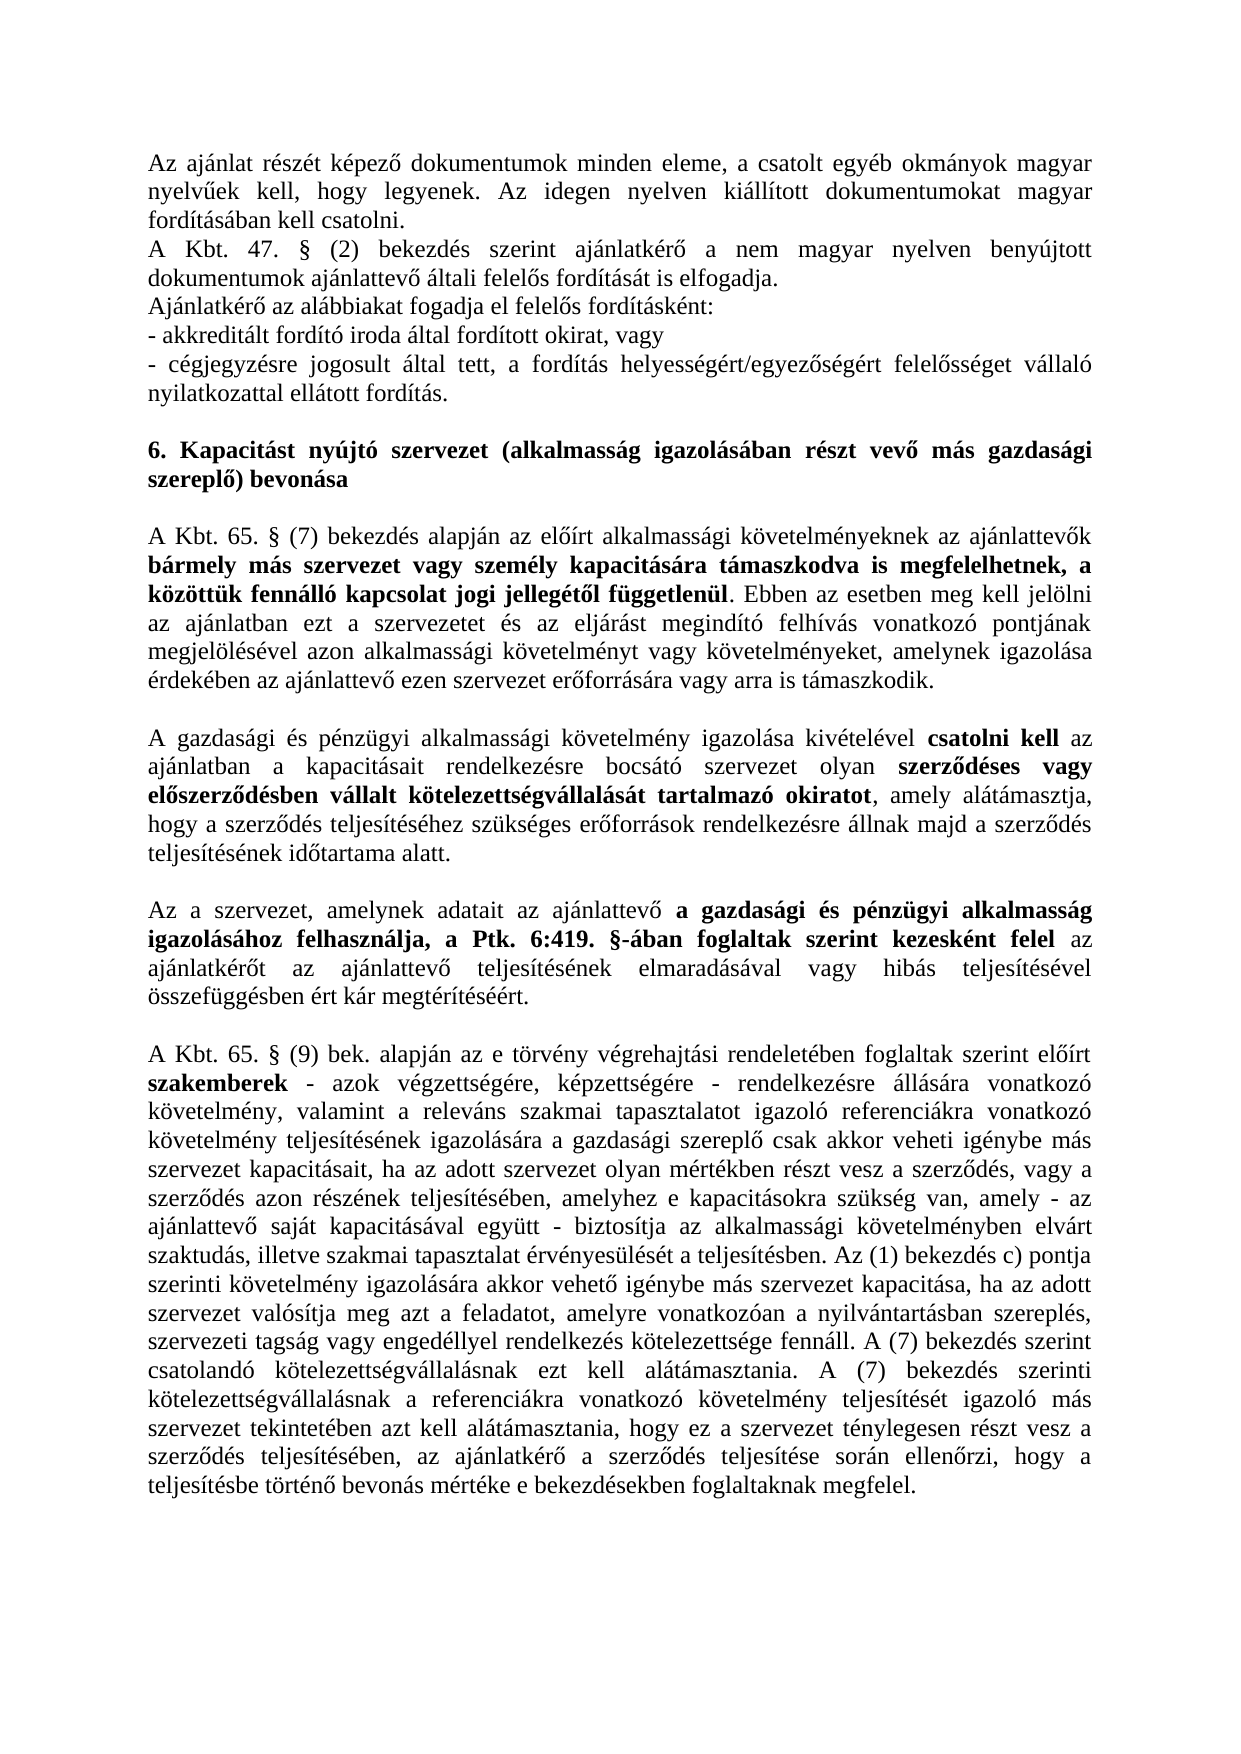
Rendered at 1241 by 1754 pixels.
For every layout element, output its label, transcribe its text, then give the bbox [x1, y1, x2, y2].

text - akkreditált fordító iroda által fordított okirat, vagy [148, 320, 1093, 349]
text Az ajánlat részét képező dokumentumok minden eleme, a csatolt egyéb okmányok magyar nyelvűek kell, hogy legyenek. Az idegen nyelven kiállított dokumentumokat magyar fordításában kell csatolni. [148, 148, 1093, 234]
text Ajánlatkérő az alábbiakat fogadja el felelős fordításként: [148, 291, 1093, 320]
text A gazdasági és pénzügyi alkalmassági követelmény igazolása kivételével csatolni kell az ajánlatban a kapacitásait rendelkezésre bocsátó szervezet olyan szerződéses vagy előszerződésben vállalt kötelezettségvállalását tartalmazó okiratot, amely alátámasztja, hogy a szerződés teljesítéséhez szükséges erőforrások rendelkezésre állnak majd a szerződés teljesítésének időtartama alatt. [148, 723, 1093, 866]
text A Kbt. 65. § (9) bek. alapján az e törvény végrehajtási rendeletében foglaltak szerint előírt szakemberek - azok végzettségére, képzettségére - rendelkezésre állására vonatkozó követelmény, valamint a releváns szakmai tapasztalatot igazoló referenciákra vonatkozó követelmény teljesítésének igazolására a gazdasági szereplő csak akkor veheti igénybe más szervezet kapacitásait, ha az adott szervezet olyan mértékben részt vesz a szerződés, vagy a szerződés azon részének teljesítésében, amelyhez e kapacitásokra szükség van, amely - az ajánlattevő saját kapacitásával együtt - biztosítja az alkalmassági követelményben elvárt szaktudás, illetve szakmai tapasztalat érvényesülését a teljesítésben. Az (1) bekezdés c) pontja szerinti követelmény igazolására akkor vehető igénybe más szervezet kapacitása, ha az adott szervezet valósítja meg azt a feladatot, amelyre vonatkozóan a nyilvántartásban szereplés, szervezeti tagság vagy engedéllyel rendelkezés kötelezettsége fennáll. A (7) bekezdés szerint csatolandó kötelezettségvállalásnak ezt kell alátámasztania. A (7) bekezdés szerinti kötelezettségvállalásnak a referenciákra vonatkozó követelmény teljesítését igazoló más szervezet tekintetében azt kell alátámasztania, hogy ez a szervezet ténylegesen részt vesz a szerződés teljesítésében, az ajánlatkérő a szerződés teljesítése során ellenőrzi, hogy a teljesítésbe történő bevonás mértéke e bekezdésekben foglaltaknak megfelel. [148, 1039, 1093, 1499]
text 6. Kapacitást nyújtó szervezet (alkalmasság igazolásában részt vevő más gazdasági szereplő) bevonása [148, 435, 1093, 493]
text - cégjegyzésre jogosult által tett, a fordítás helyességért/egyezőségért felelősséget vállaló nyilatkozattal ellátott fordítás. [148, 349, 1093, 406]
text A Kbt. 47. § (2) bekezdés szerint ajánlatkérő a nem magyar nyelven benyújtott dokumentumok ajánlattevő általi felelős fordítását is elfogadja. [148, 234, 1093, 291]
text Az a szervezet, amelynek adatait az ajánlattevő a gazdasági és pénzügyi alkalmasság igazolásához felhasználja, a Ptk. 6:419. §-ában foglaltak szerint kezesként felel az ajánlatkérőt az ajánlattevő teljesítésének elmaradásával vagy hibás teljesítésével összefüggésben ért kár megtérítéséért. [148, 895, 1093, 1010]
text A Kbt. 65. § (7) bekezdés alapján az előírt alkalmassági követelményeknek az ajánlattevők bármely más szervezet vagy személy kapacitására támaszkodva is megfelelhetnek, a közöttük fennálló kapcsolat jogi jellegétől függetlenül. Ebben az esetben meg kell jelölni az ajánlatban ezt a szervezetet és az eljárást megindító felhívás vonatkozó pontjának megjelölésével azon alkalmassági követelményt vagy követelményeket, amelynek igazolása érdekében az ajánlattevő ezen szervezet erőforrására vagy arra is támaszkodik. [148, 521, 1093, 694]
